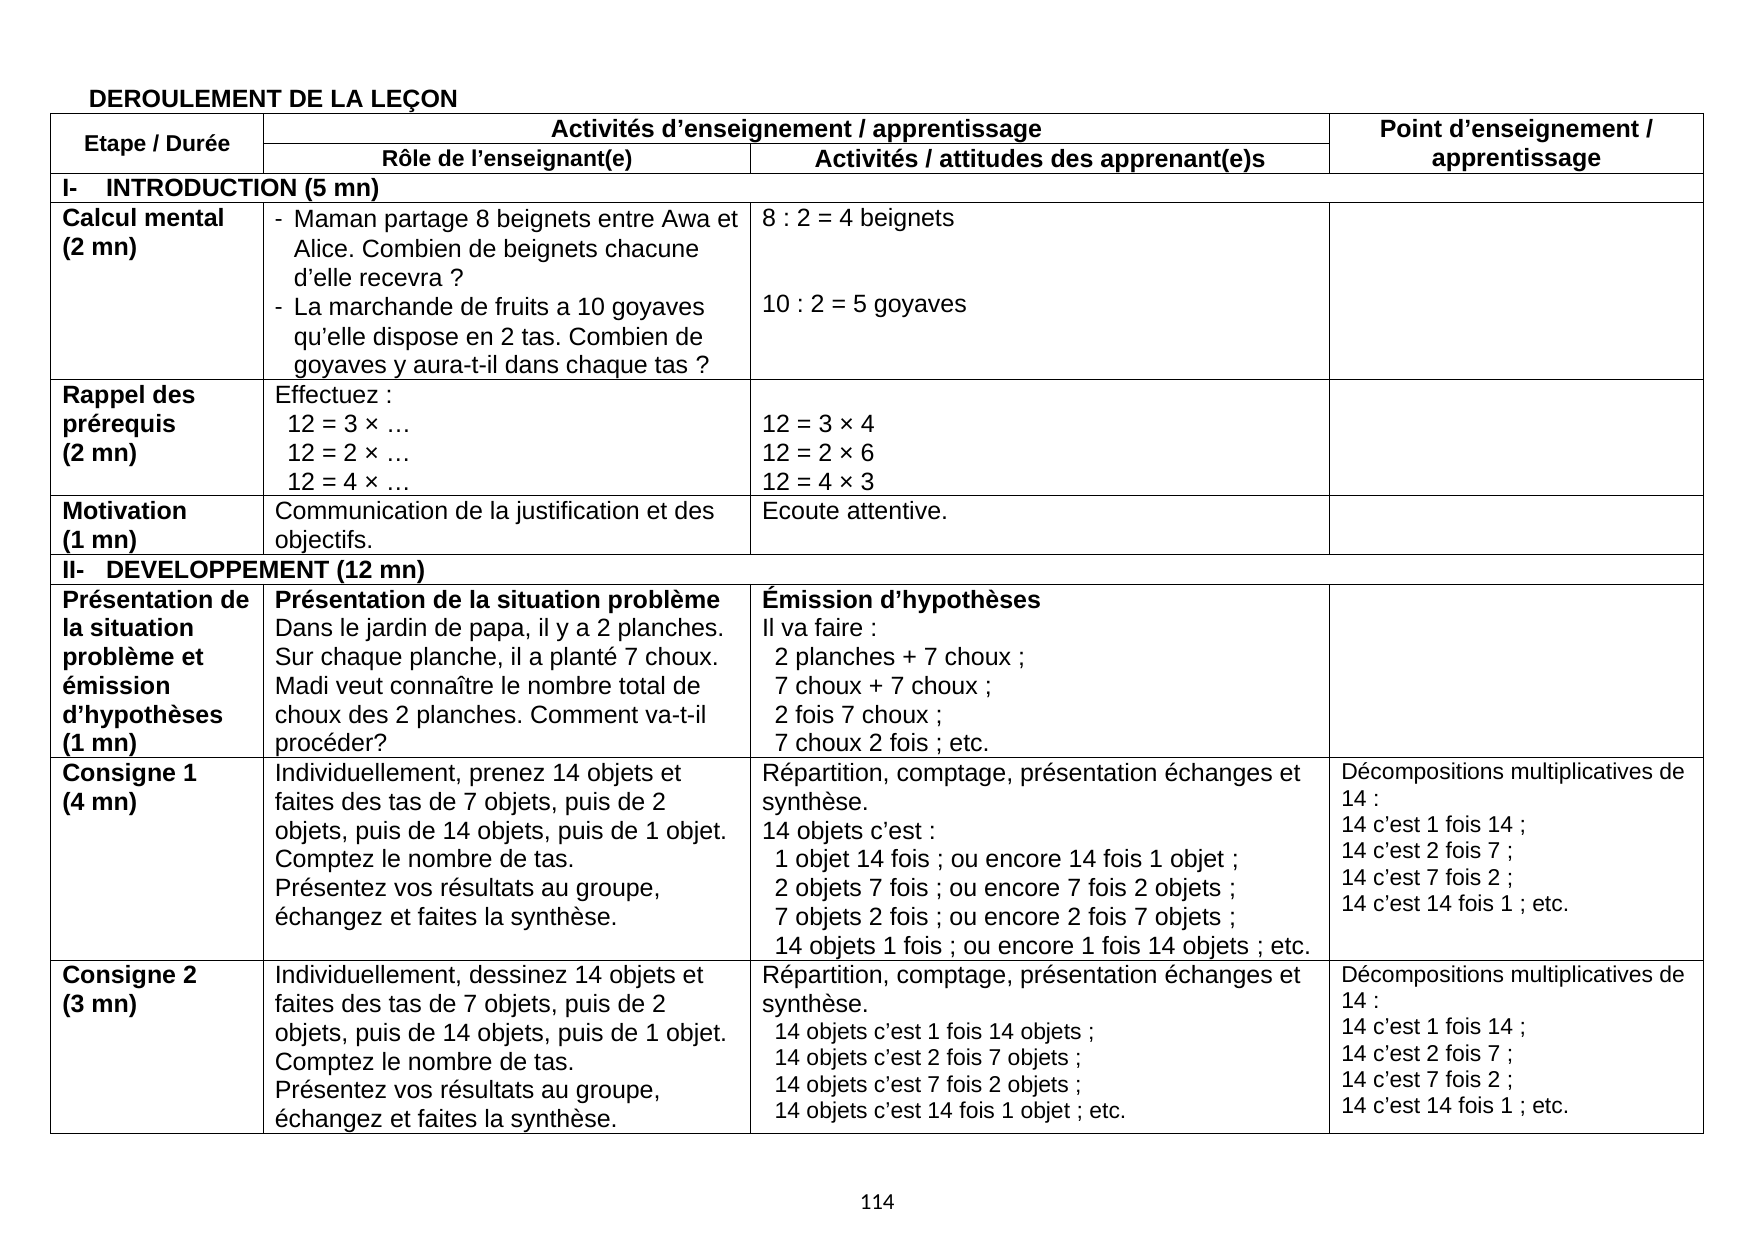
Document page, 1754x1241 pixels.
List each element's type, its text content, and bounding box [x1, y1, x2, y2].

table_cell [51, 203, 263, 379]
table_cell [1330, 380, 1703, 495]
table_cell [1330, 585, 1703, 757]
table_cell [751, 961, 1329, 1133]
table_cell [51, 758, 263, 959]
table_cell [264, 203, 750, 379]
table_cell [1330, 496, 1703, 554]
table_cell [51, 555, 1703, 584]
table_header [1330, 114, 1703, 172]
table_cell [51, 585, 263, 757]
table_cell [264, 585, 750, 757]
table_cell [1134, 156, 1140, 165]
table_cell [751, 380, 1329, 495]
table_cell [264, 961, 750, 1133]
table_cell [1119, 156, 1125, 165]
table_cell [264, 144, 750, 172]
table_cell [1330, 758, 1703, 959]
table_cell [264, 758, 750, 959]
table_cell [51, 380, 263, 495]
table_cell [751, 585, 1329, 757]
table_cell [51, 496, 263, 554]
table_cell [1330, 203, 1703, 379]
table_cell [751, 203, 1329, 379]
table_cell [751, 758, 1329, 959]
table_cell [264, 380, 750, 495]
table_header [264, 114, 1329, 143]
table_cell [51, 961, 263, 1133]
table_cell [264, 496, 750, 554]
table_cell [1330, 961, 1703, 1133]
text DEROULEMENT DE LA LEÇON [89, 84, 1665, 113]
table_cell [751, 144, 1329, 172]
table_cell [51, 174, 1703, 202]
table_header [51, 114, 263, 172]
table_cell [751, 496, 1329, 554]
